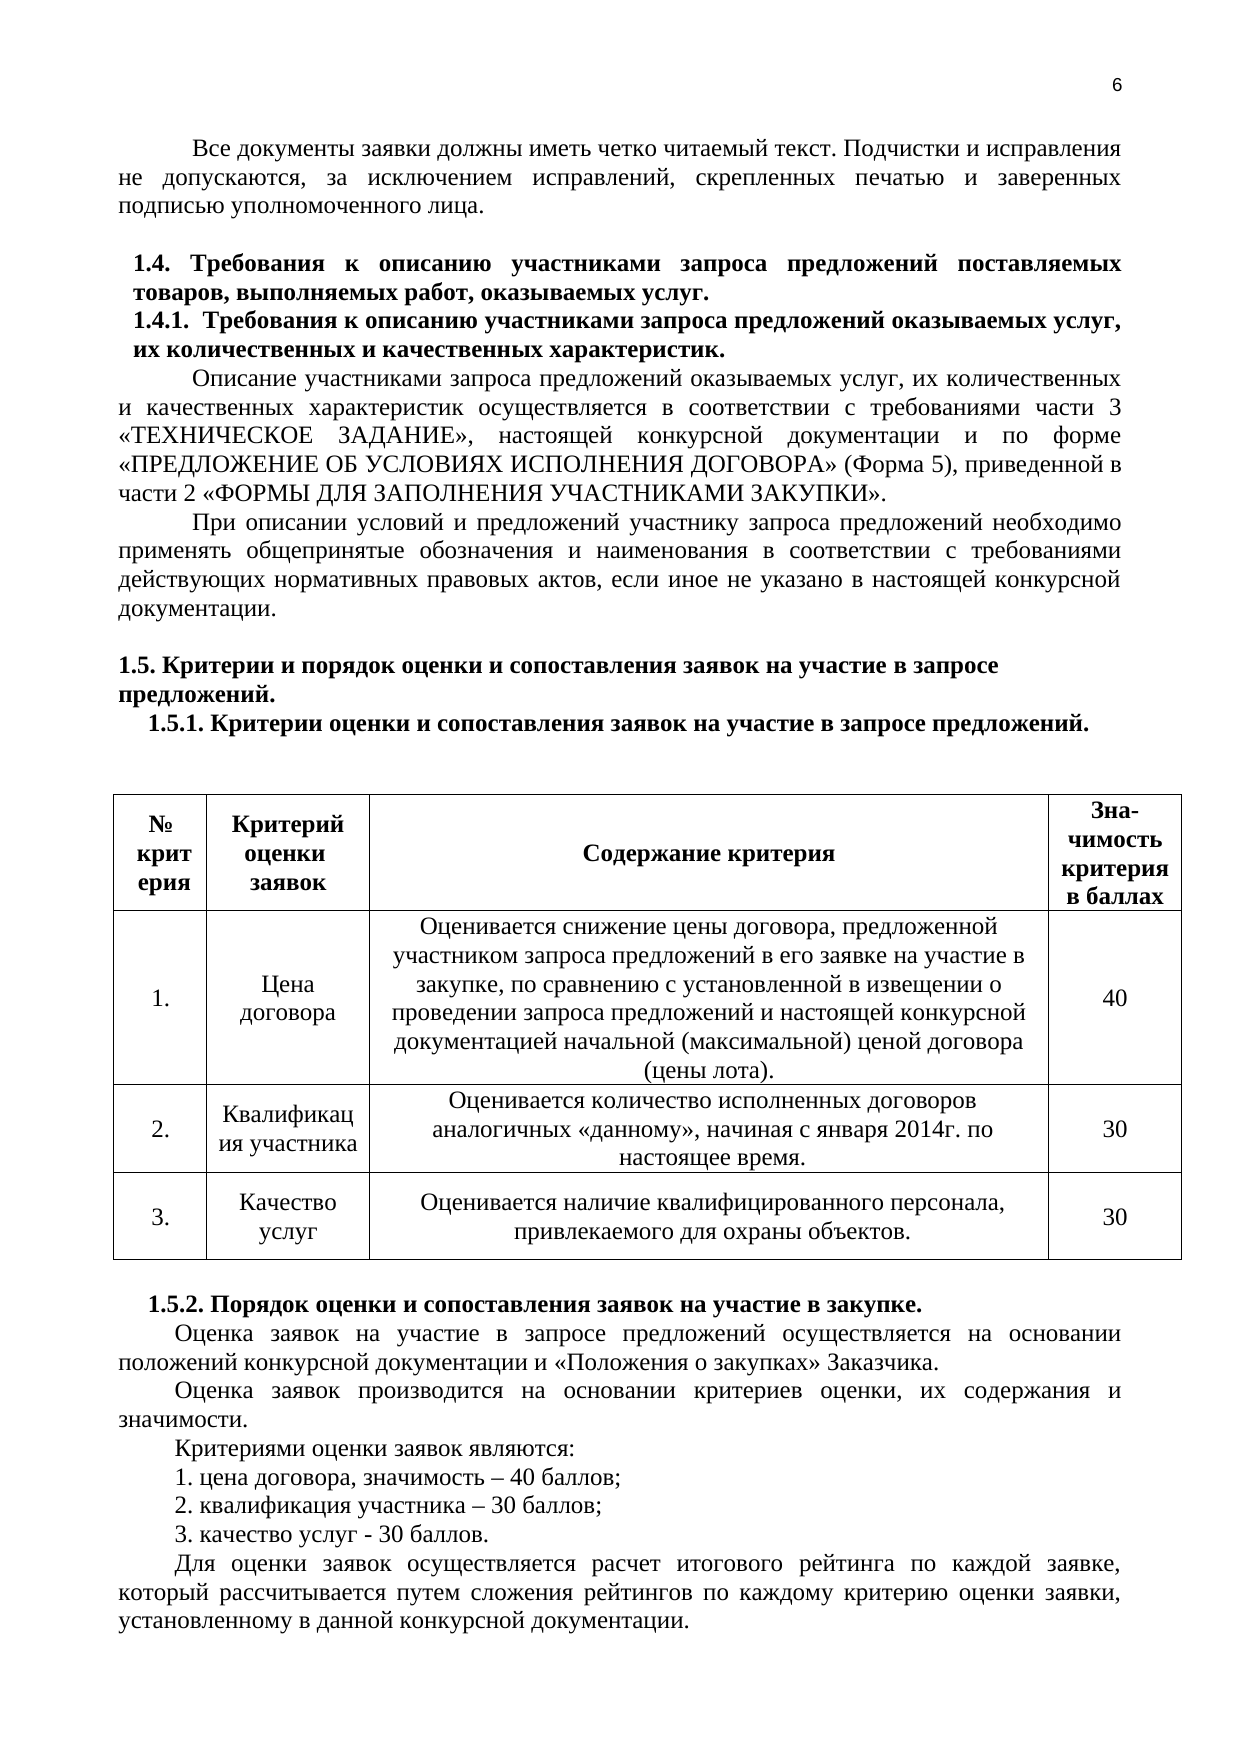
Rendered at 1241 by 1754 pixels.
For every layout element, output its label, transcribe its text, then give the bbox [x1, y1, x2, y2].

table_header Критерий оценки заявок [207, 795, 369, 910]
table_cell Оценивается наличие квалифицированного персонала, привлекаемого для охраны объектов. [370, 1173, 1048, 1259]
table_cell Квалификация участника [207, 1085, 369, 1172]
text При описании условий и предложений участнику запроса предложений необходимо применять общепринятые обозначения и наименования в соответствии с требованиями действующих нормативных правовых актов, если иное не указано в настоящей конкурсной документации. [118, 507, 1122, 622]
text 1.4.1. Требования к описанию участниками запроса предложений оказываемых услуг, их количественных и качественных характеристик. [133, 305, 1122, 363]
text Оценка заявок на участие в запросе предложений осуществляется на основании положений конкурсной документации и «Положения о закупках» Заказчика. [118, 1318, 1122, 1375]
text Критериями оценки заявок являются: [118, 1433, 1122, 1462]
table_cell Оценивается снижение цены договора, предложенной участником запроса предложений в его заявке на участие в закупке, по сравнению с установленной в извещении о проведении запроса предложений и настоящей конкурсной документацией начальной (максимальной) ценой договора (цены лота). [370, 911, 1048, 1084]
table_cell 40 [1049, 911, 1181, 1084]
text 3. качество услуг - 30 баллов. [118, 1519, 1122, 1548]
text 1. цена договора, значимость – 40 баллов; [118, 1462, 1122, 1490]
text 1.4. Требования к описанию участниками запроса предложений поставляемых товаров, выполняемых работ, оказываемых услуг. [133, 248, 1122, 305]
text Оценка заявок производится на основании критериев оценки, их содержания и значимости. [118, 1375, 1122, 1433]
table_header Зна- чимость критерия в баллах [1049, 795, 1181, 910]
table_cell 2. [114, 1085, 206, 1172]
table_cell 30 [1049, 1173, 1181, 1259]
text Все документы заявки должны иметь четко читаемый текст. Подчистки и исправления не допускаются, за исключением исправлений, скрепленных печатью и заверенных подписью уполномоченного лица. [118, 133, 1122, 219]
text 2. квалификация участника – 30 баллов; [118, 1490, 1122, 1519]
table_header Содержание критерия [370, 795, 1048, 910]
text 1.5.2. Порядок оценки и сопоставления заявок на участие в закупке. [118, 1289, 1122, 1318]
table_cell Цена договора [207, 911, 369, 1084]
text Описание участниками запроса предложений оказываемых услуг, их количественных и качественных характеристик осуществляется в соответствии с требованиями части 3 «ТЕХНИЧЕСКОЕ ЗАДАНИЕ», настоящей конкурсной документации и по форме «ПРЕДЛОЖЕНИЕ ОБ УСЛОВИЯХ ИСПОЛНЕНИЯ ДОГОВОРА» (Форма 5), приведенной в части 2 «ФОРМЫ ДЛЯ ЗАПОЛНЕНИЯ УЧАСТНИКАМИ ЗАКУПКИ». [118, 363, 1122, 507]
text 1.5. Критерии и порядок оценки и сопоставления заявок на участие в запросе предложений. [118, 650, 1122, 708]
table_cell 3. [114, 1173, 206, 1259]
table_cell 30 [1049, 1085, 1181, 1172]
table_cell 1. [114, 911, 206, 1084]
text Для оценки заявок осуществляется расчет итогового рейтинга по каждой заявке, который рассчитывается путем сложения рейтингов по каждому критерию оценки заявки, установленному в данной конкурсной документации. [118, 1548, 1122, 1634]
table_header № критерия [114, 795, 206, 910]
text 1.5.1. Критерии оценки и сопоставления заявок на участие в запросе предложений. [118, 708, 1122, 737]
table_cell Качество услуг [207, 1173, 369, 1259]
table_cell Оценивается количество исполненных договоров аналогичных «данному», начиная с января 2014г. по настоящее время. [370, 1085, 1048, 1172]
